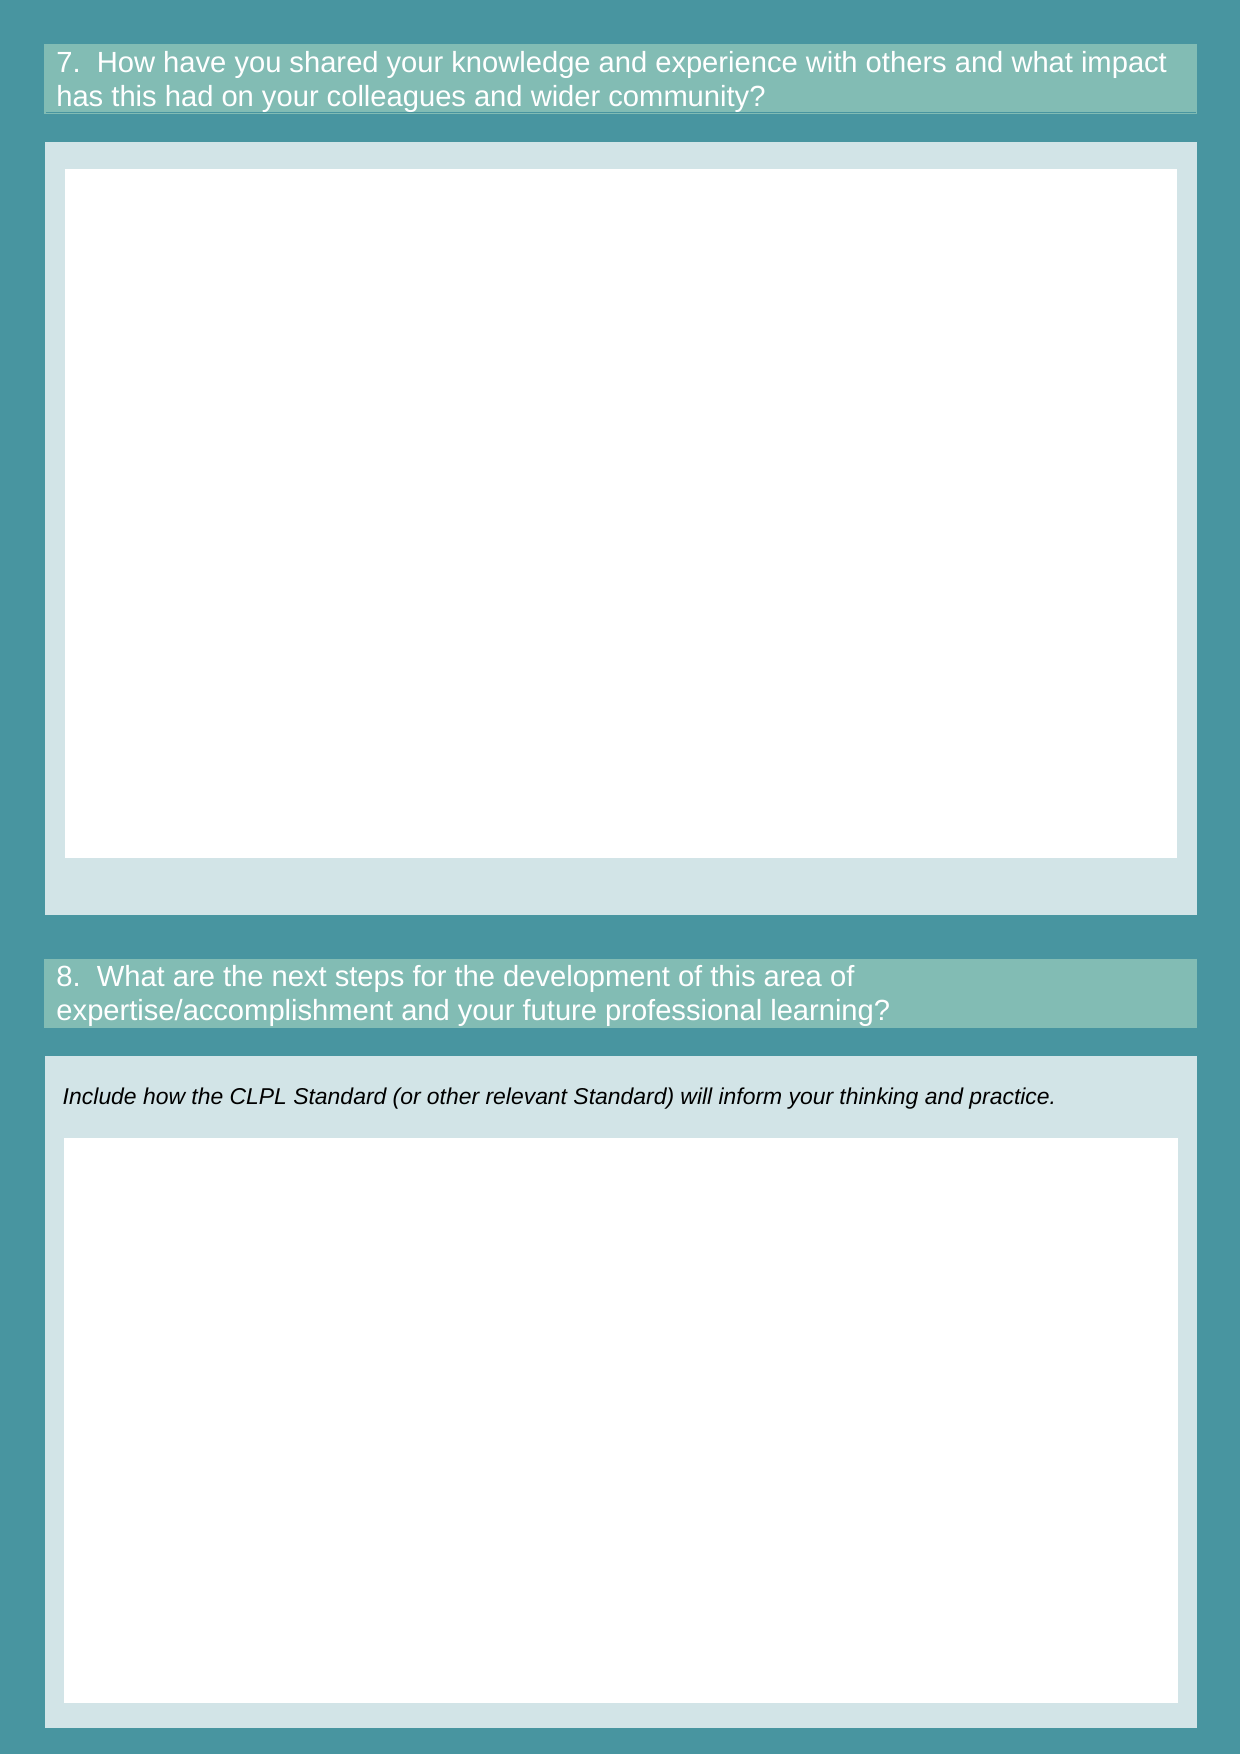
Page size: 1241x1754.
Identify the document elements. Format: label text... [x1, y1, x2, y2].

table_header Include how the CLPL Standard (or other relevant Standard) will inform your thinking and practice. [45, 1056, 1197, 1728]
table_header 7. How have you shared your knowledge and experience with others and what impact has this had on your colleagues and wider community? [46, 45, 1196, 112]
table_header [45, 142, 1197, 915]
table_header 8. What are the next steps for the development of this area of expertise/accomplishment and your future professional learning? [46, 960, 1196, 1027]
